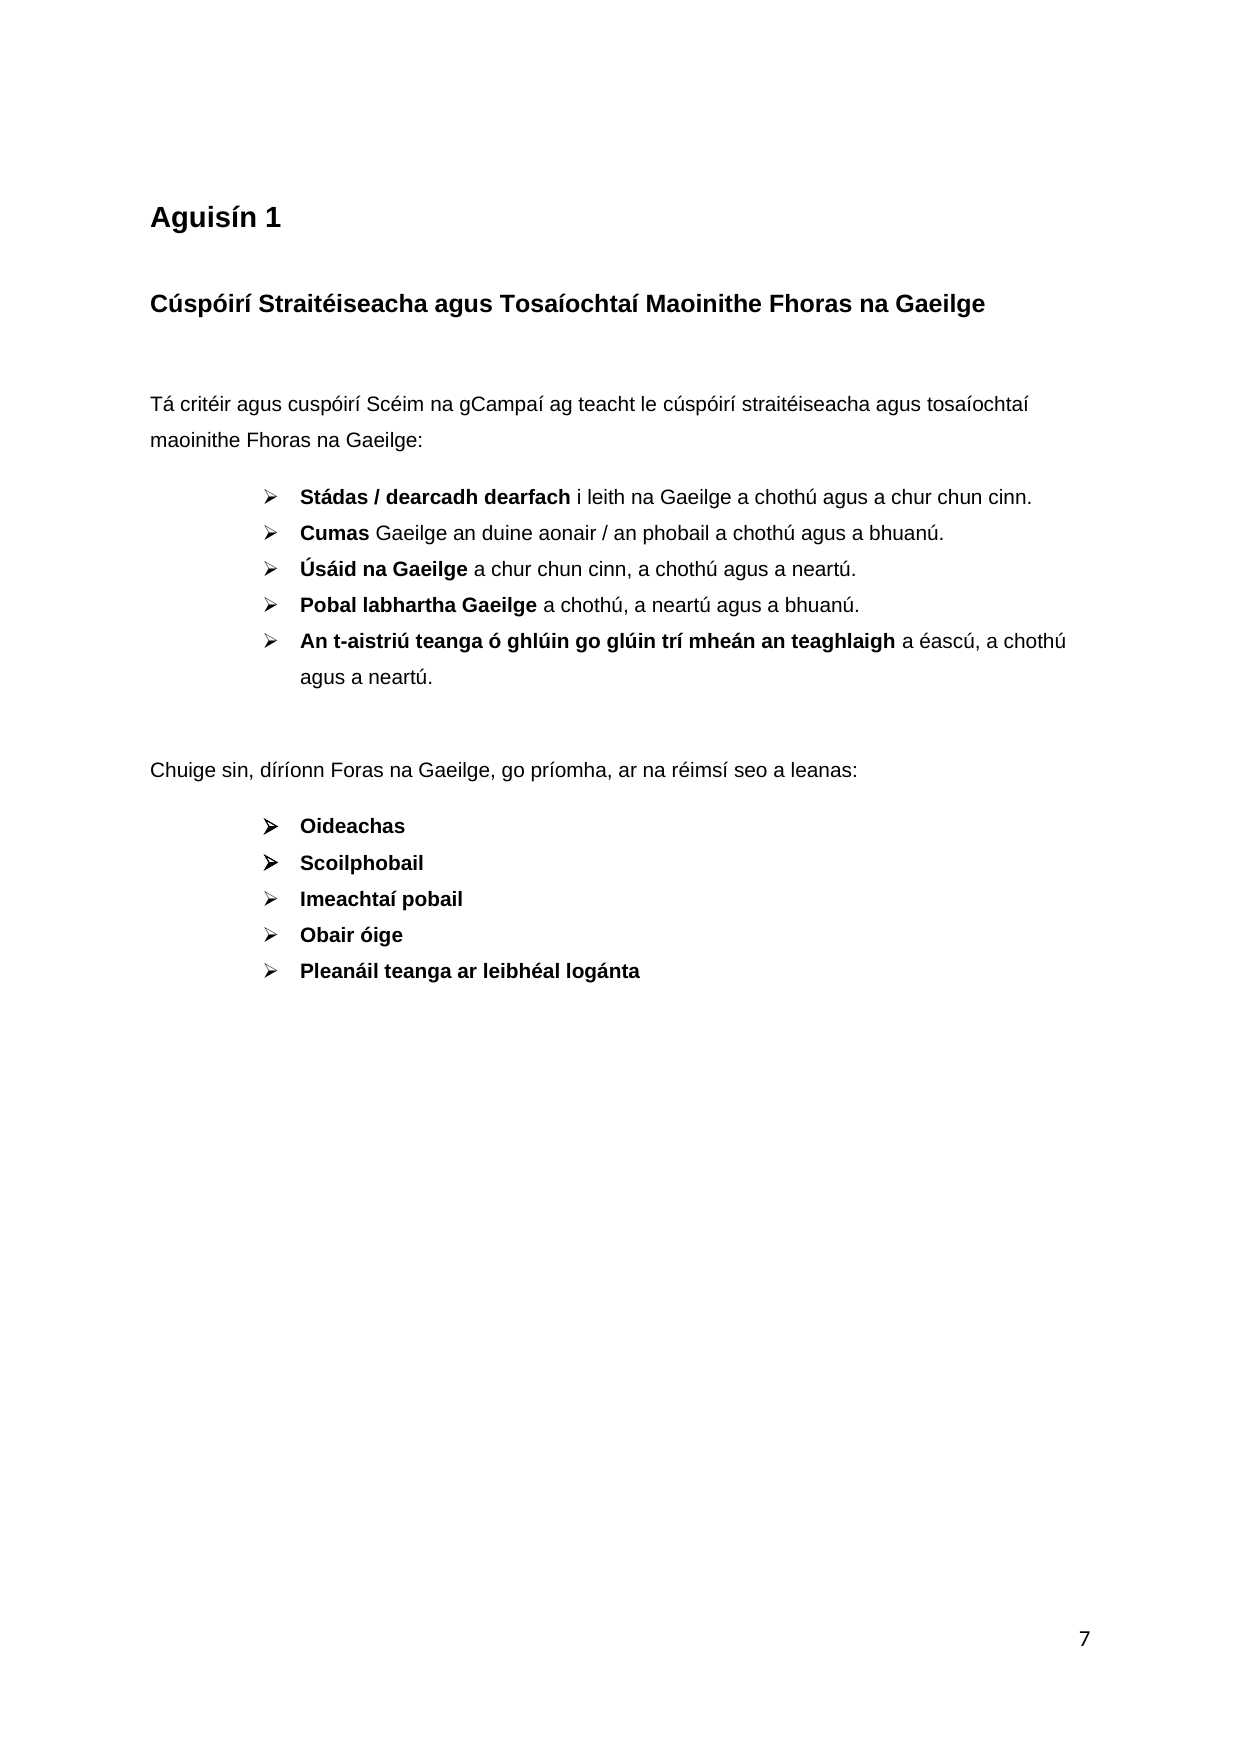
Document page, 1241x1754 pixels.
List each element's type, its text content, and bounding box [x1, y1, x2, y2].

list Oideachas [262, 814, 1080, 838]
list Stádas / dearcadh dearfach i leith na Gaeilge a chothú agus a chur chun cinn. [262, 485, 1080, 509]
list An t-aistriú teanga ó ghlúin go glúin trí mheán an teaghlaigh a éascú, a chothú agus a neartú. [262, 629, 1080, 689]
list Scoilphobail [262, 850, 1080, 874]
list Cumas Gaeilge an duine aonair / an phobail a chothú agus a bhuanú. [262, 521, 1080, 545]
subtitle Cúspóirí Straitéiseacha agus Tosaíochtaí Maoinithe Fhoras na Gaeilge [150, 288, 1080, 317]
list Úsáid na Gaeilge a chur chun cinn, a chothú agus a neartú. [262, 557, 1080, 581]
text Chuige sin, díríonn Foras na Gaeilge, go príomha, ar na réimsí seo a leanas: [150, 758, 1080, 782]
list Pleanáil teanga ar leibhéal logánta [262, 958, 1080, 983]
list Imeachtaí pobail [262, 886, 1080, 911]
list Pobal labhartha Gaeilge a chothú, a neartú agus a bhuanú. [262, 593, 1080, 617]
subtitle Aguisín 1 [150, 200, 1090, 233]
list Obair óige [262, 922, 1080, 947]
text Tá critéir agus cuspóirí Scéim na gCampaí ag teacht le cúspóirí straitéiseacha agus tosaíochtaí maoinithe Fhoras na Gaeilge: [150, 392, 1080, 452]
